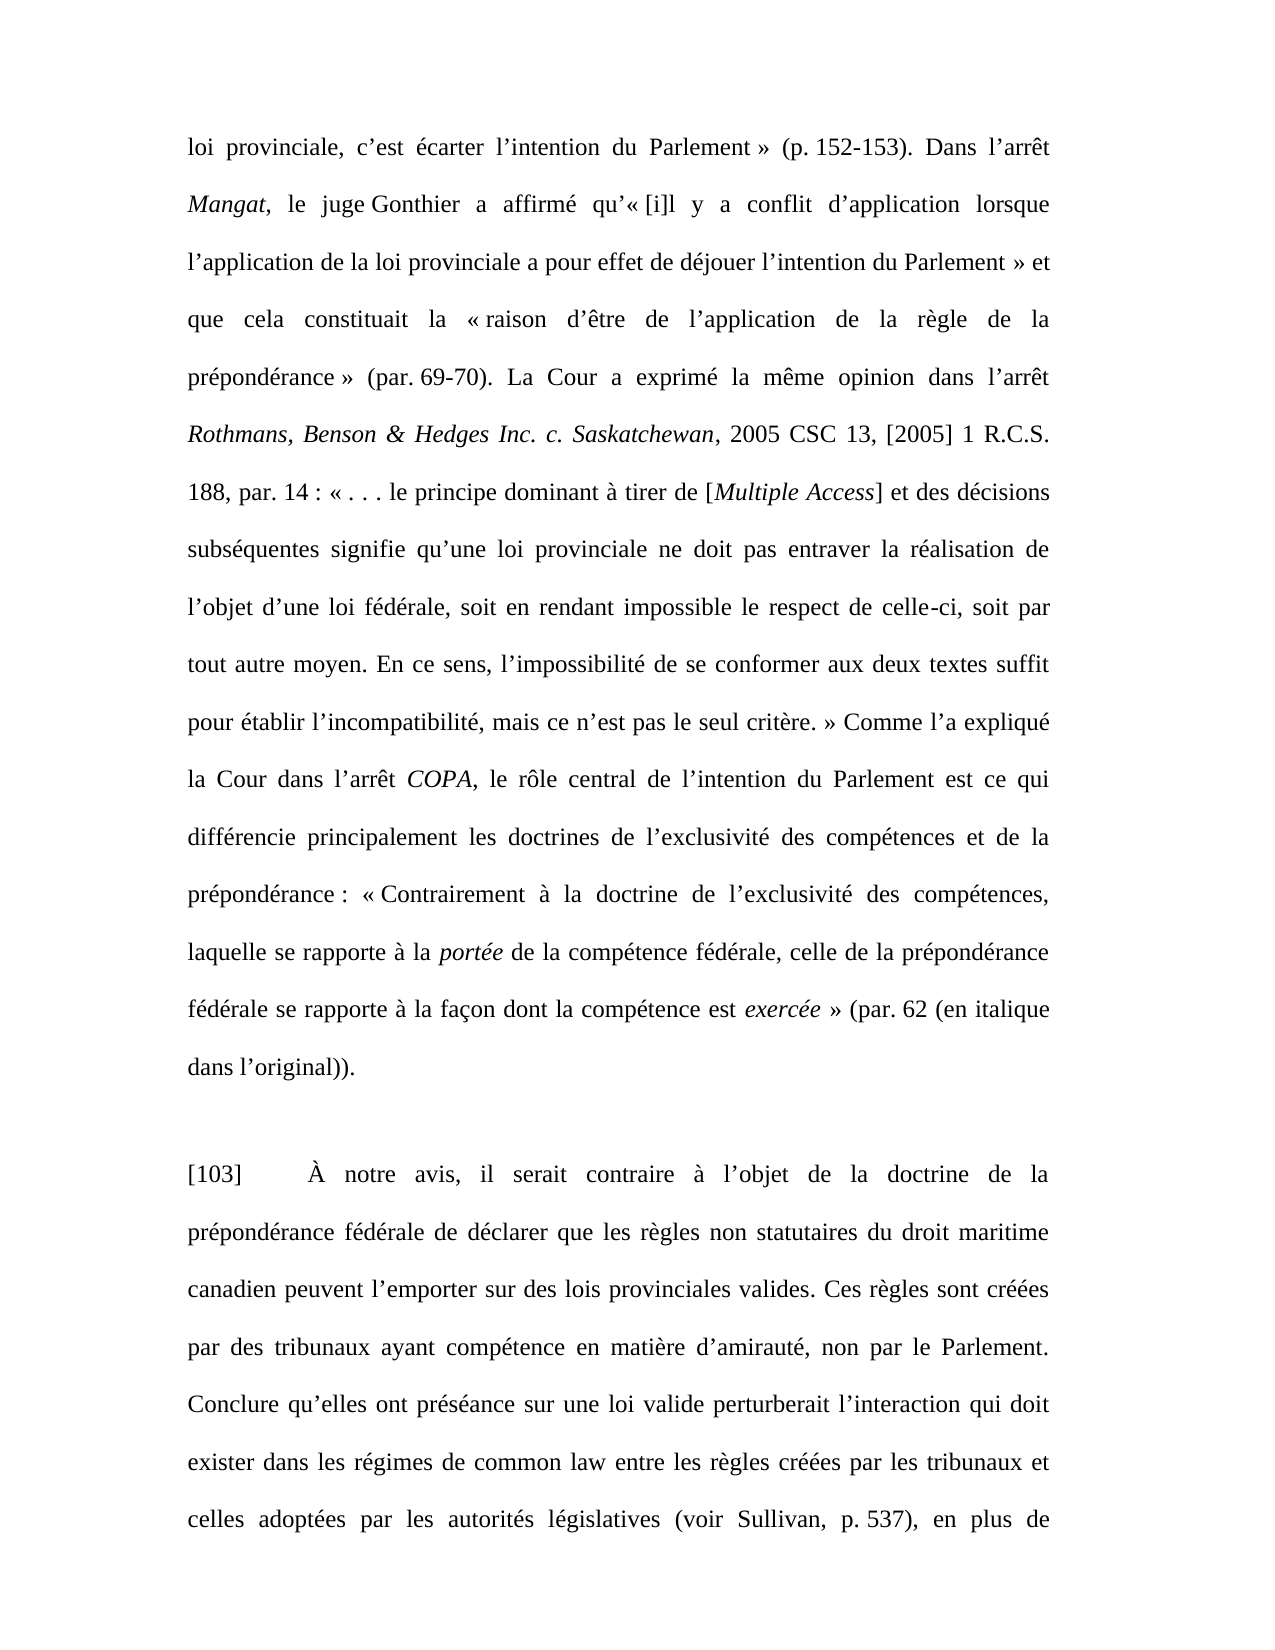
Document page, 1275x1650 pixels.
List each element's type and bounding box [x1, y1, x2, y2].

text [187, 132, 1050, 1081]
text [187, 1159, 1050, 1533]
